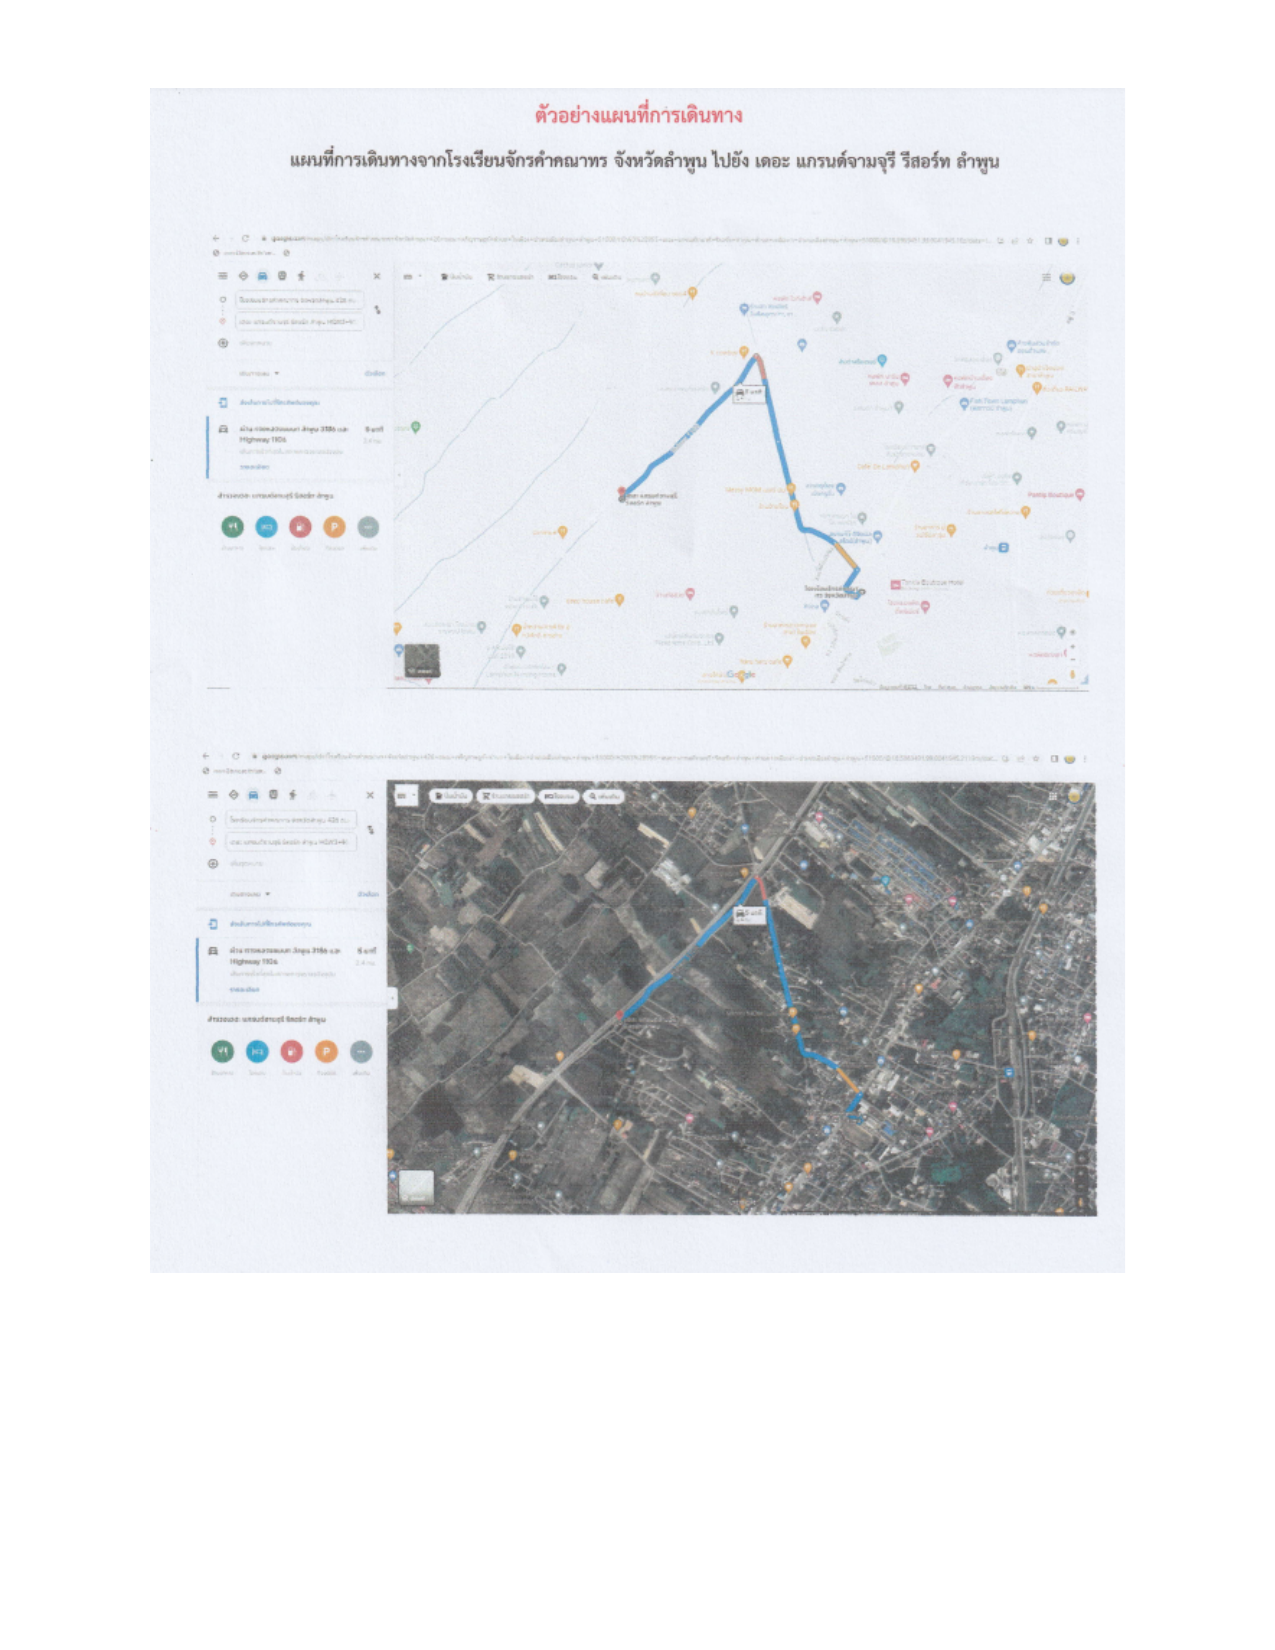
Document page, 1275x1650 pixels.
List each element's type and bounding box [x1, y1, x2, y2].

picture [150, 88, 1125, 1273]
